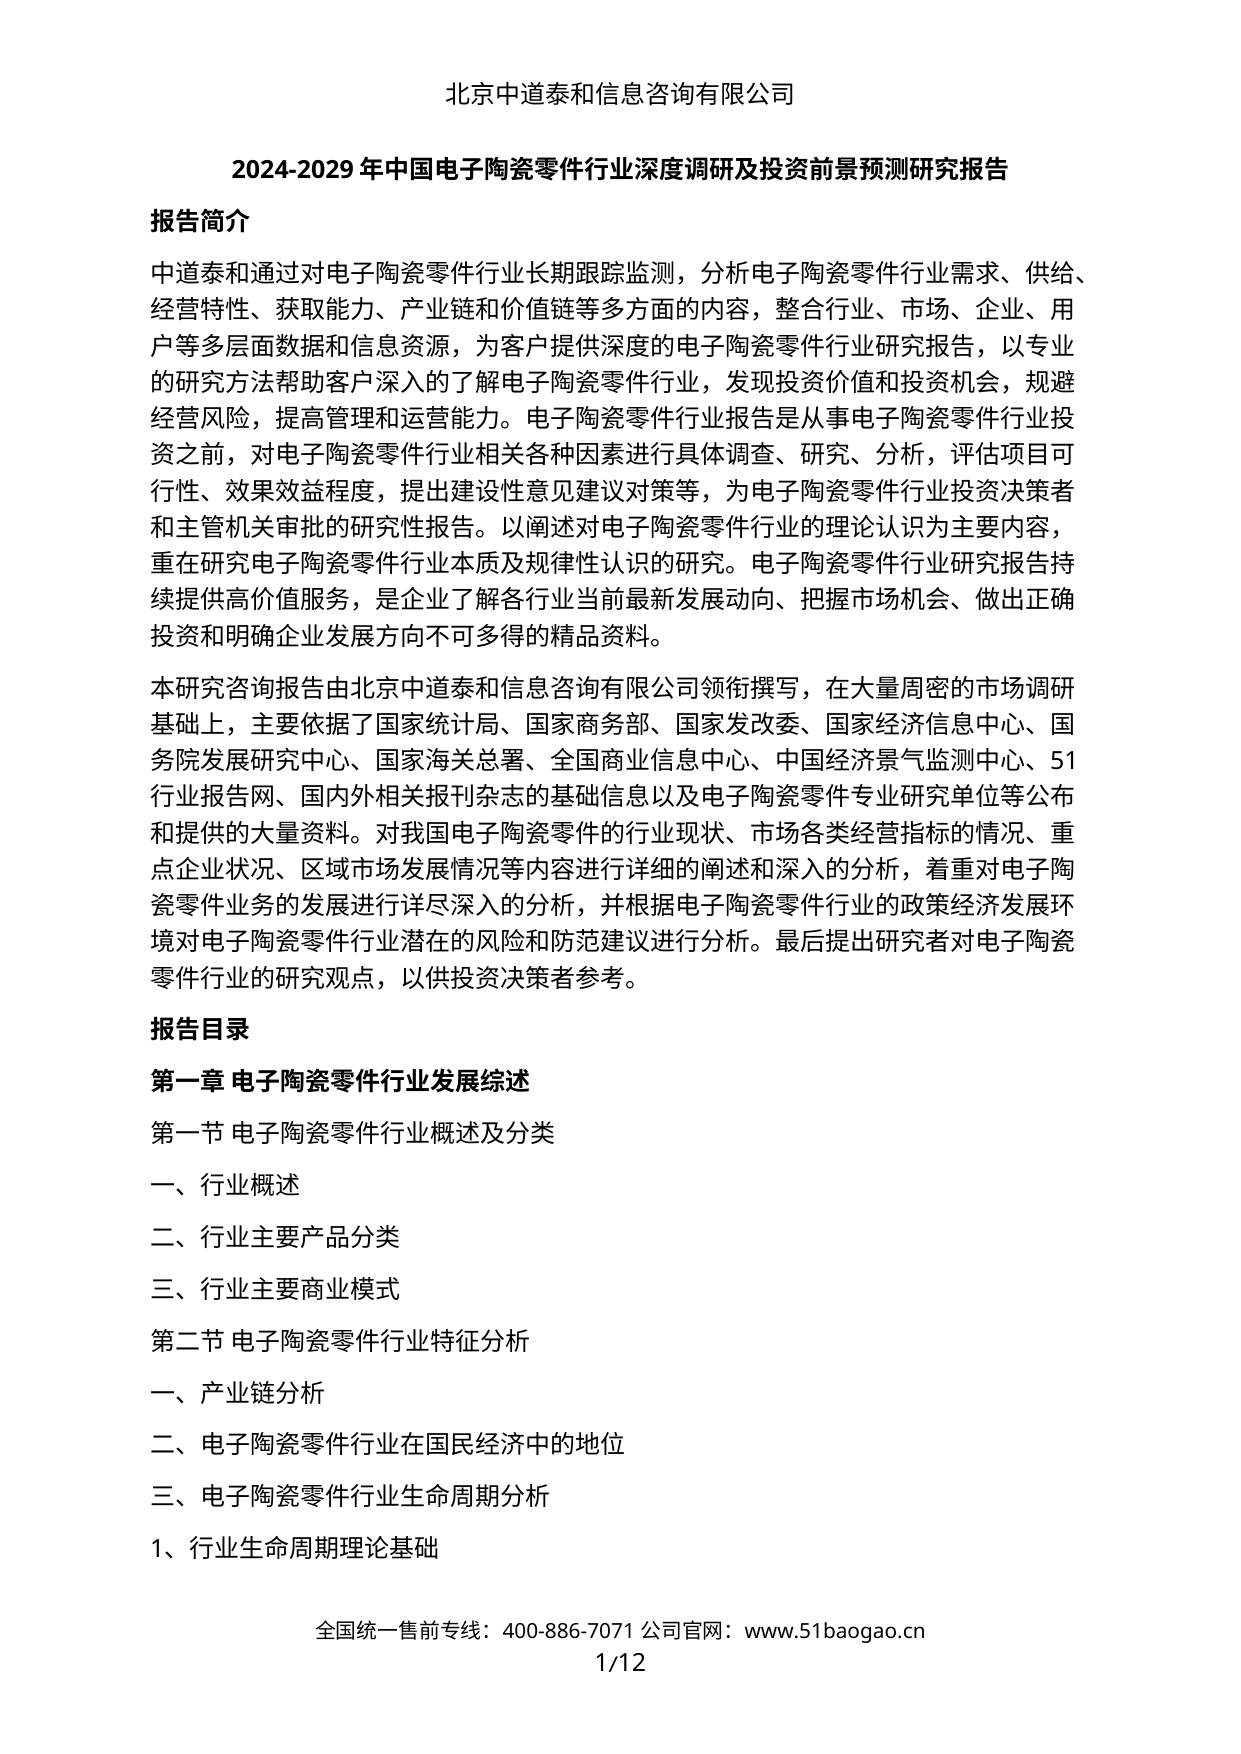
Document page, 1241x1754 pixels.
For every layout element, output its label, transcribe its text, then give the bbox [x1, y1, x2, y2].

text 第一节 电子陶瓷零件行业概述及分类 [150, 1114, 1090, 1150]
text 本研究咨询报告由北京中道泰和信息咨询有限公司领衔撰写，在大量周密的市场调研基础上，主要依据了国家统计局、国家商务部、国家发改委、国家经济信息中心、国务院发展研究中心、国家海关总署、全国商业信息中心、中国经济景气监测中心、51行业报告网、国内外相关报刊杂志的基础信息以及电子陶瓷零件专业研究单位等公布和提供的大量资料。对我国电子陶瓷零件的行业现状、市场各类经营指标的情况、重点企业状况、区域市场发展情况等内容进行详细的阐述和深入的分析，着重对电子陶瓷零件业务的发展进行详尽深入的分析，并根据电子陶瓷零件行业的政策经济发展环境对电子陶瓷零件行业潜在的风险和防范建议进行分析。最后提出研究者对电子陶瓷零件行业的研究观点，以供投资决策者参考。 [150, 668, 1090, 994]
text 一、行业概述 [150, 1166, 1090, 1202]
text 报告简介 [150, 202, 1090, 238]
text 二、行业主要产品分类 [150, 1217, 1090, 1254]
text 二、电子陶瓷零件行业在国民经济中的地位 [150, 1425, 1090, 1461]
text 三、行业主要商业模式 [150, 1269, 1090, 1306]
text 2024-2029年中国电子陶瓷零件行业深度调研及投资前景预测研究报告 [150, 150, 1090, 186]
text 第一章 电子陶瓷零件行业发展综述 [150, 1062, 1090, 1098]
text 第二节 电子陶瓷零件行业特征分析 [150, 1321, 1090, 1357]
text 一、产业链分析 [150, 1373, 1090, 1409]
text 1、行业生命周期理论基础 [150, 1529, 1090, 1565]
text 报告目录 [150, 1010, 1090, 1046]
text 中道泰和通过对电子陶瓷零件行业长期跟踪监测，分析电子陶瓷零件行业需求、供给、经营特性、获取能力、产业链和价值链等多方面的内容，整合行业、市场、企业、用户等多层面数据和信息资源，为客户提供深度的电子陶瓷零件行业研究报告，以专业的研究方法帮助客户深入的了解电子陶瓷零件行业，发现投资价值和投资机会，规避经营风险，提高管理和运营能力。电子陶瓷零件行业报告是从事电子陶瓷零件行业投资之前，对电子陶瓷零件行业相关各种因素进行具体调查、研究、分析，评估项目可行性、效果效益程度，提出建设性意见建议对策等，为电子陶瓷零件行业投资决策者和主管机关审批的研究性报告。以阐述对电子陶瓷零件行业的理论认识为主要内容，重在研究电子陶瓷零件行业本质及规律性认识的研究。电子陶瓷零件行业研究报告持续提供高价值服务，是企业了解各行业当前最新发展动向、把握市场机会、做出正确投资和明确企业发展方向不可多得的精品资料。 [150, 254, 1090, 652]
text 三、电子陶瓷零件行业生命周期分析 [150, 1477, 1090, 1513]
